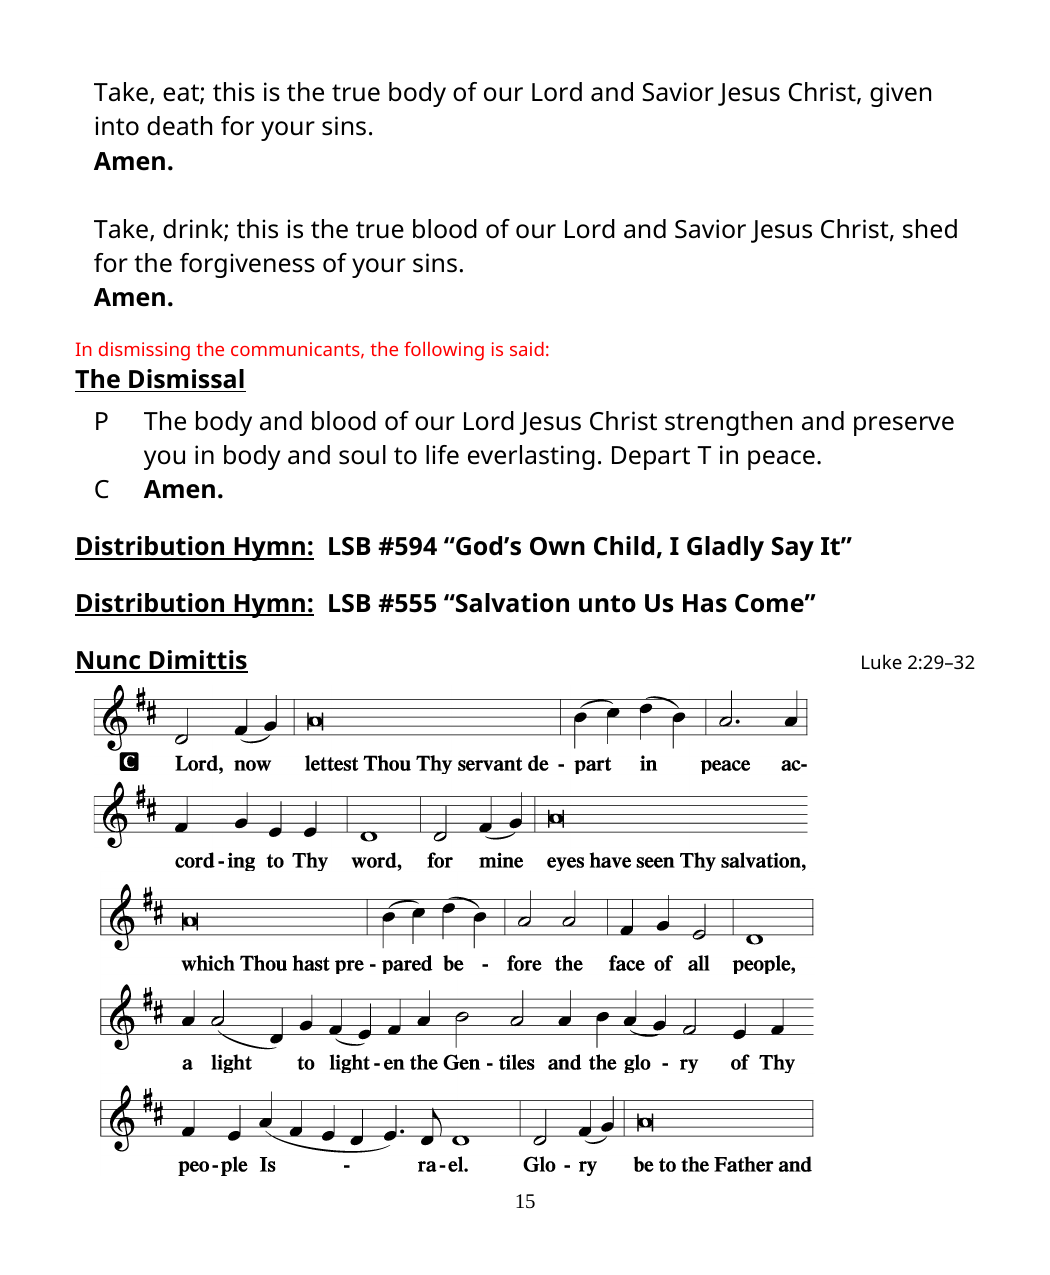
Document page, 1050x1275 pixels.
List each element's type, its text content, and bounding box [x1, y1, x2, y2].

text Distribution Hymn: LSB #555 “Salvation unto Us Has Come” [75, 586, 975, 620]
text The Dismissal [75, 362, 975, 396]
text In dismissing the communicants, the following is said: [75, 336, 975, 362]
text Amen. [94, 279, 975, 313]
text Amen. [94, 143, 975, 177]
text Nunc Dimittis Luke 2:29–32 [75, 642, 975, 677]
text Take, drink; this is the true blood of our Lord and Savior Jesus Christ, shed for the forgiveness of your sins. [94, 211, 975, 279]
text Take, eat; this is the true body of our Lord and Savior Jesus Christ, given into death for your sins. [94, 75, 975, 143]
text P The body and blood of our Lord Jesus Christ strengthen and preserve you in body and soul to life everlasting. Depart T in peace. [94, 404, 975, 472]
text C Amen. [94, 472, 975, 506]
text Distribution Hymn: LSB #594 “God’s Own Child, I Gladly Say It” [75, 529, 975, 563]
picture [93, 685, 815, 1176]
